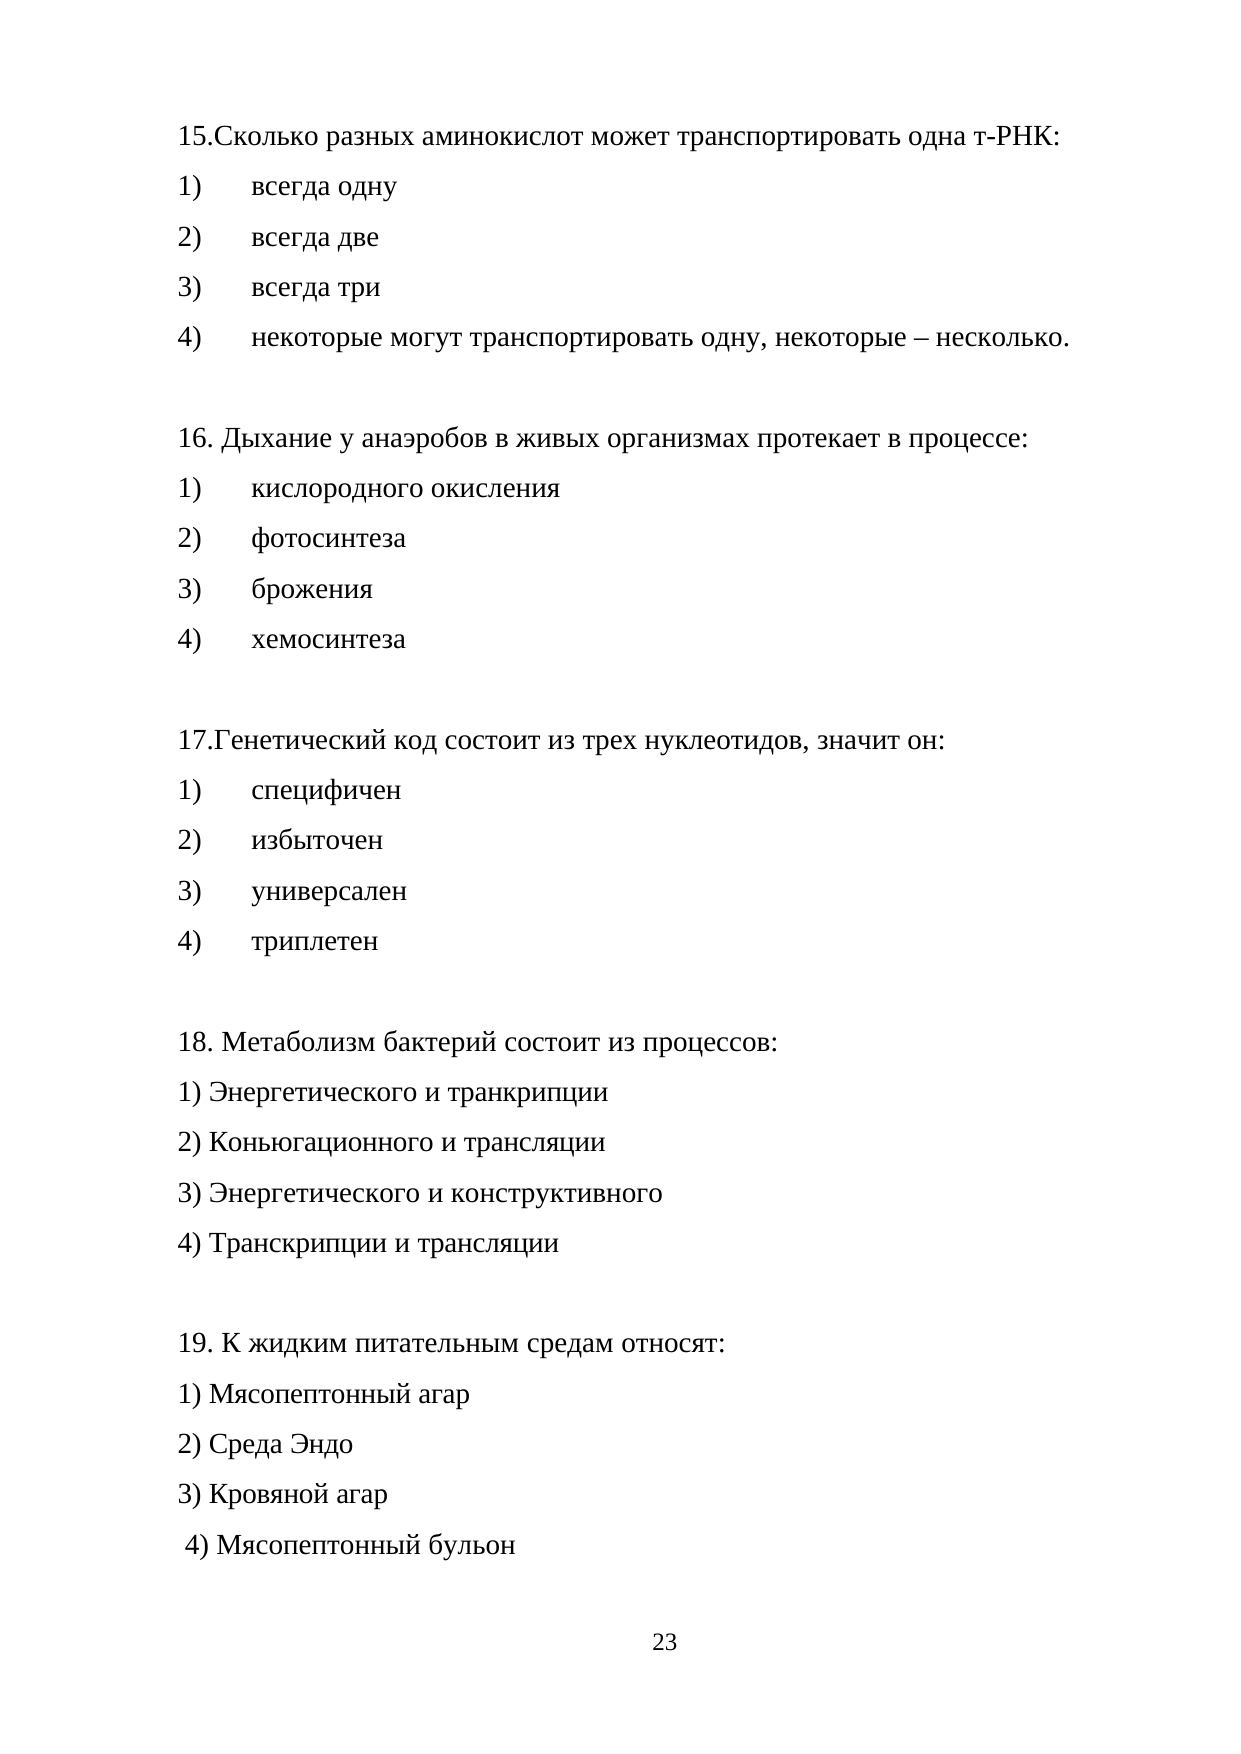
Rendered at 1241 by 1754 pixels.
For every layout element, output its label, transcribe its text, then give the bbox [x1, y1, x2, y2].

list триплетен [177, 923, 1152, 957]
text 18. Метаболизм бактерий состоит из процессов: [177, 1024, 1154, 1057]
text 3) Кровяной агар [177, 1477, 1154, 1510]
text 17.Генетический код состоит из трех нуклеотидов, значит он: [177, 722, 1152, 755]
text 1) Энергетического и транкрипции [177, 1074, 1154, 1108]
list некоторые могут транспортировать одну, некоторые – несколько. [177, 319, 1152, 353]
list всегда одну [177, 168, 1152, 202]
text 4) Мясопептонный бульон [177, 1527, 1154, 1560]
text 19. К жидким питательным средам относят: [177, 1326, 1154, 1359]
list всегда три [177, 269, 1152, 303]
text 15.Сколько разных аминокислот может транспортировать одна т-РНК: [177, 118, 1152, 152]
text 3) Энергетического и конструктивного [177, 1175, 1154, 1208]
text 2) Среда Эндо [177, 1426, 1154, 1460]
list кислородного окисления [177, 470, 1152, 504]
list избыточен [177, 822, 1152, 856]
list универсален [177, 873, 1152, 906]
text 4) Транскрипции и трансляции [177, 1225, 1154, 1258]
list брожения [177, 571, 1152, 604]
list фотосинтеза [177, 521, 1152, 554]
list специфичен [177, 772, 1152, 806]
text 1) Мясопептонный агар [177, 1376, 1154, 1409]
list всегда две [177, 219, 1152, 252]
text 2) Коньюгационного и трансляции [177, 1124, 1154, 1158]
list хемосинтеза [177, 621, 1152, 655]
text 16. Дыхание у анаэробов в живых организмах протекает в процессе: [177, 420, 1152, 453]
